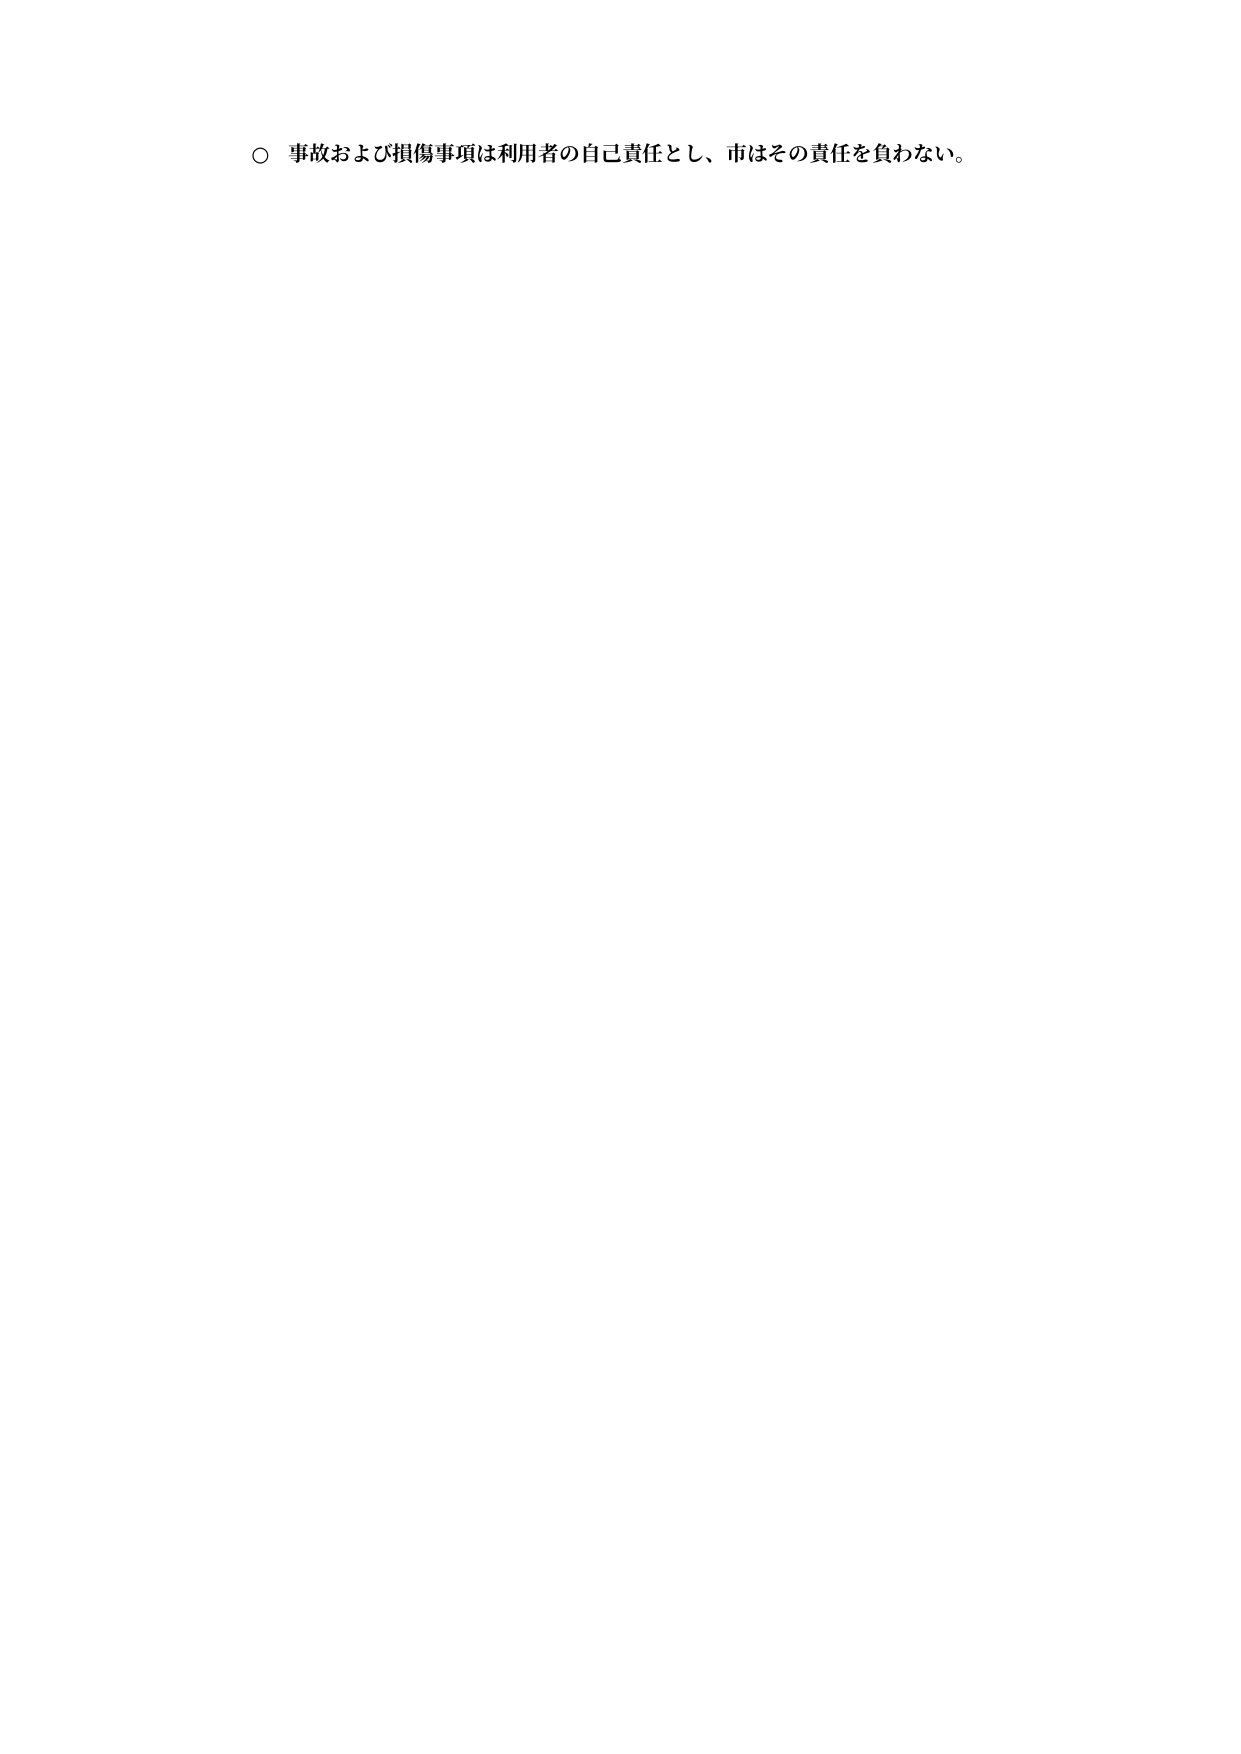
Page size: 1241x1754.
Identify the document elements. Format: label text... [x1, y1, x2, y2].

list 事故および損傷事項は利用者の自己責任とし、市はその責任を負わない。 [251, 136, 1140, 170]
